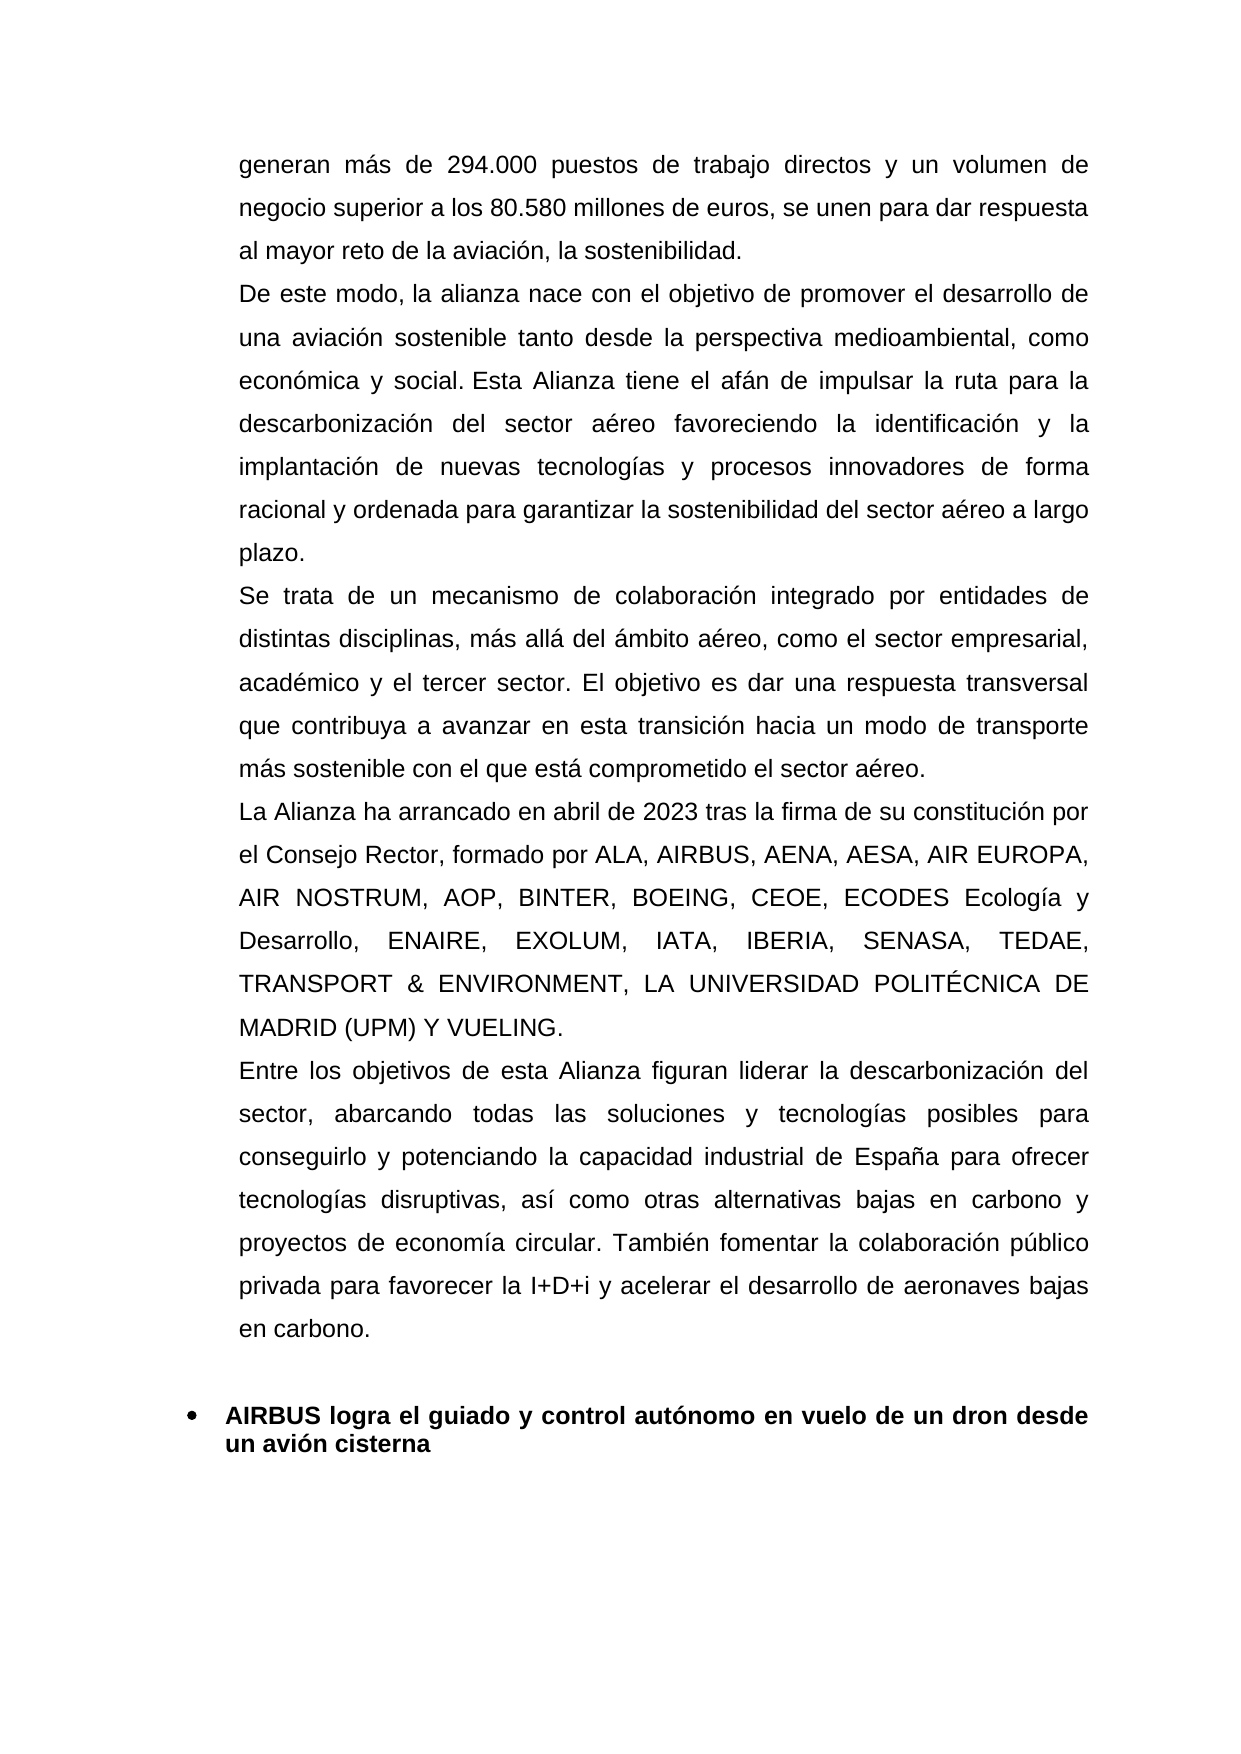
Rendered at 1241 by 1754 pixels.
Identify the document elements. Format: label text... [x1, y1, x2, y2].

text La Alianza ha arrancado en abril de 2023 tras la firma de su constitución por el Consejo Rector, formado por ALA, AIRBUS, AENA, AESA, AIR EUROPA, AIR NOSTRUM, AOP, BINTER, BOEING, CEOE, ECODES Ecología y Desarrollo, ENAIRE, EXOLUM, IATA, IBERIA, SENASA, TEDAE, TRANSPORT & ENVIRONMENT, LA UNIVERSIDAD POLITÉCNICA DE MADRID (UPM) Y VUELING. [239, 797, 1090, 1041]
text Entre los objetivos de esta Alianza figuran liderar la descarbonización del sector, abarcando todas las soluciones y tecnologías posibles para conseguirlo y potenciando la capacidad industrial de España para ofrecer tecnologías disruptivas, así como otras alternativas bajas en carbono y proyectos de economía circular. También fomentar la colaboración público privada para favorecer la I+D+i y acelerar el desarrollo de aeronaves bajas en carbono. [239, 1056, 1090, 1343]
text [239, 150, 1090, 265]
list AIRBUS logra el guiado y control autónomo en vuelo de un dron desde un avión cisterna [187, 1401, 1090, 1458]
text Se trata de un mecanismo de colaboración integrado por entidades de distintas disciplinas, más allá del ámbito aéreo, como el sector empresarial, académico y el tercer sector. El objetivo es dar una respuesta transversal que contribuya a avanzar en esta transición hacia un modo de transporte más sostenible con el que está comprometido el sector aéreo. [239, 581, 1090, 782]
text De este modo, la alianza nace con el objetivo de promover el desarrollo de una aviación sostenible tanto desde la perspectiva medioambiental, como económica y social. Esta Alianza tiene el afán de impulsar la ruta para la descarbonización del sector aéreo favoreciendo la identificación y la implantación de nuevas tecnologías y procesos innovadores de forma racional y ordenada para garantizar la sostenibilidad del sector aéreo a largo plazo. [239, 279, 1090, 567]
